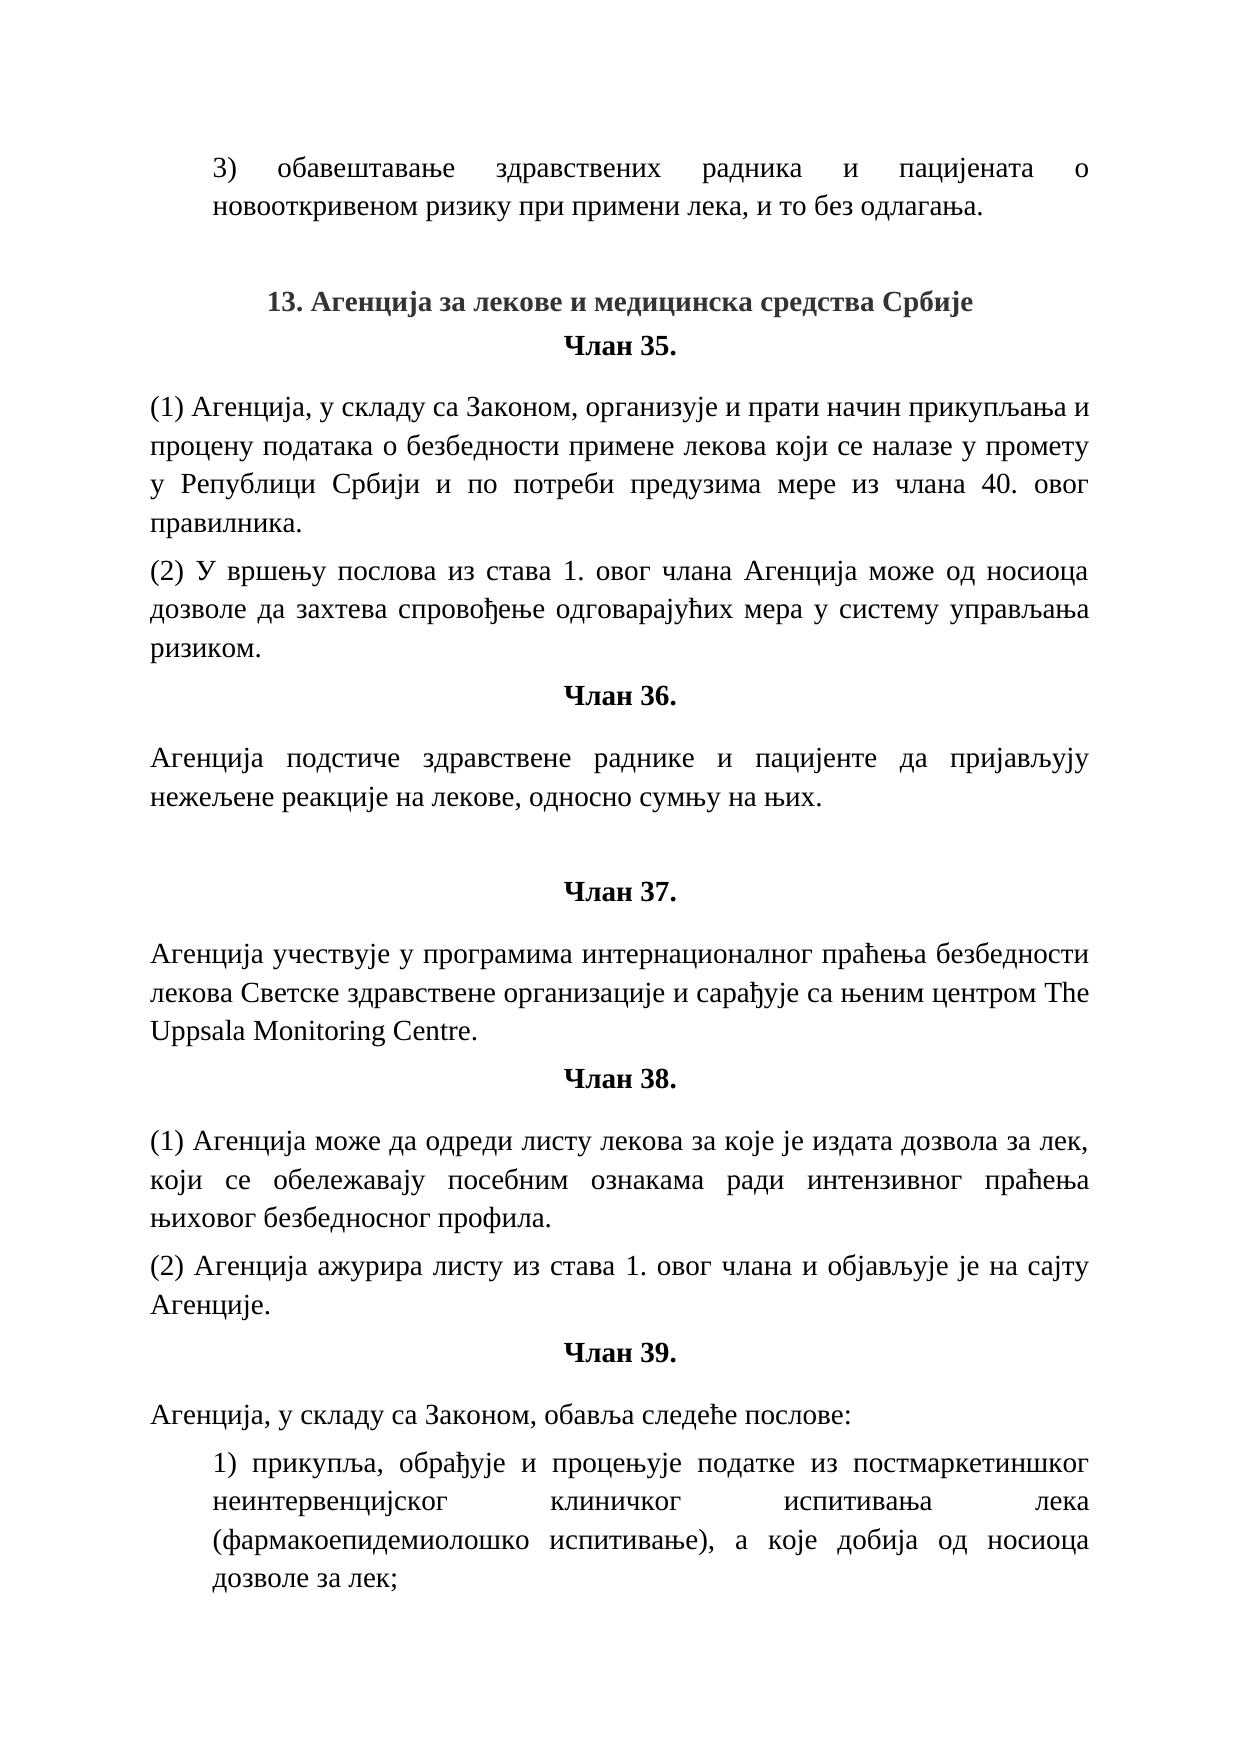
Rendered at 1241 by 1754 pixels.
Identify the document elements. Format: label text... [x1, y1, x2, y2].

text (2) У вршењу послова из става 1. овог члана Агенција може од носиоца дозволе да захтева спровођење одговарајућих мера у систему управљања ризиком. [150, 553, 1090, 664]
text (2) Агенција ажурира листу из става 1. овог члана и објављује је на сајту Агенције. [150, 1248, 1090, 1321]
text (1) Агенција, у складу са Законом, организује и прати начин прикупљања и процену података о безбедности примене лекова који се налазе у промету у Републици Србији и по потреби предузима мере из члана 40. овог правилника. [150, 389, 1090, 539]
text Агенција, у складу са Законом, обавља следеће послове: [150, 1397, 1090, 1430]
text (1) Агенција може да одреди листу лекова за које је издата дозвола за лек, који се обележавају посебним ознакама ради интензивног праћења њиховог безбедносног профила. [150, 1123, 1090, 1234]
text 3) обавештавање здравствених радника и пацијената о новооткривеном ризику при примени лека, и то без одлагања. [212, 150, 1090, 222]
text Агенција учествује у програмима интернационалног праћења безбедности лекова Светске здравствене организације и сарађује са њеним центром The Uppsala Monitoring Centre. [150, 936, 1090, 1047]
text Члан 35. [150, 328, 1090, 361]
text 1) прикупља, обрађује и процењује податке из постмаркетиншког неинтервенцијског клиничког испитивања лека (фармакоепидемиолошко испитивање), а које добија од носиоца дозволе за лек; [212, 1445, 1090, 1594]
text 13. Агенција за лекове и медицинска средства Србије [150, 284, 1090, 318]
text Члан 39. [150, 1335, 1090, 1368]
text Члан 36. [150, 678, 1090, 712]
text Агенција подстиче здравствене раднике и пацијенте да пријављују нежељене реакције на лекове, односно сумњу на њих. [150, 740, 1090, 812]
text Члан 37. [150, 874, 1090, 908]
text Члан 38. [150, 1061, 1090, 1095]
